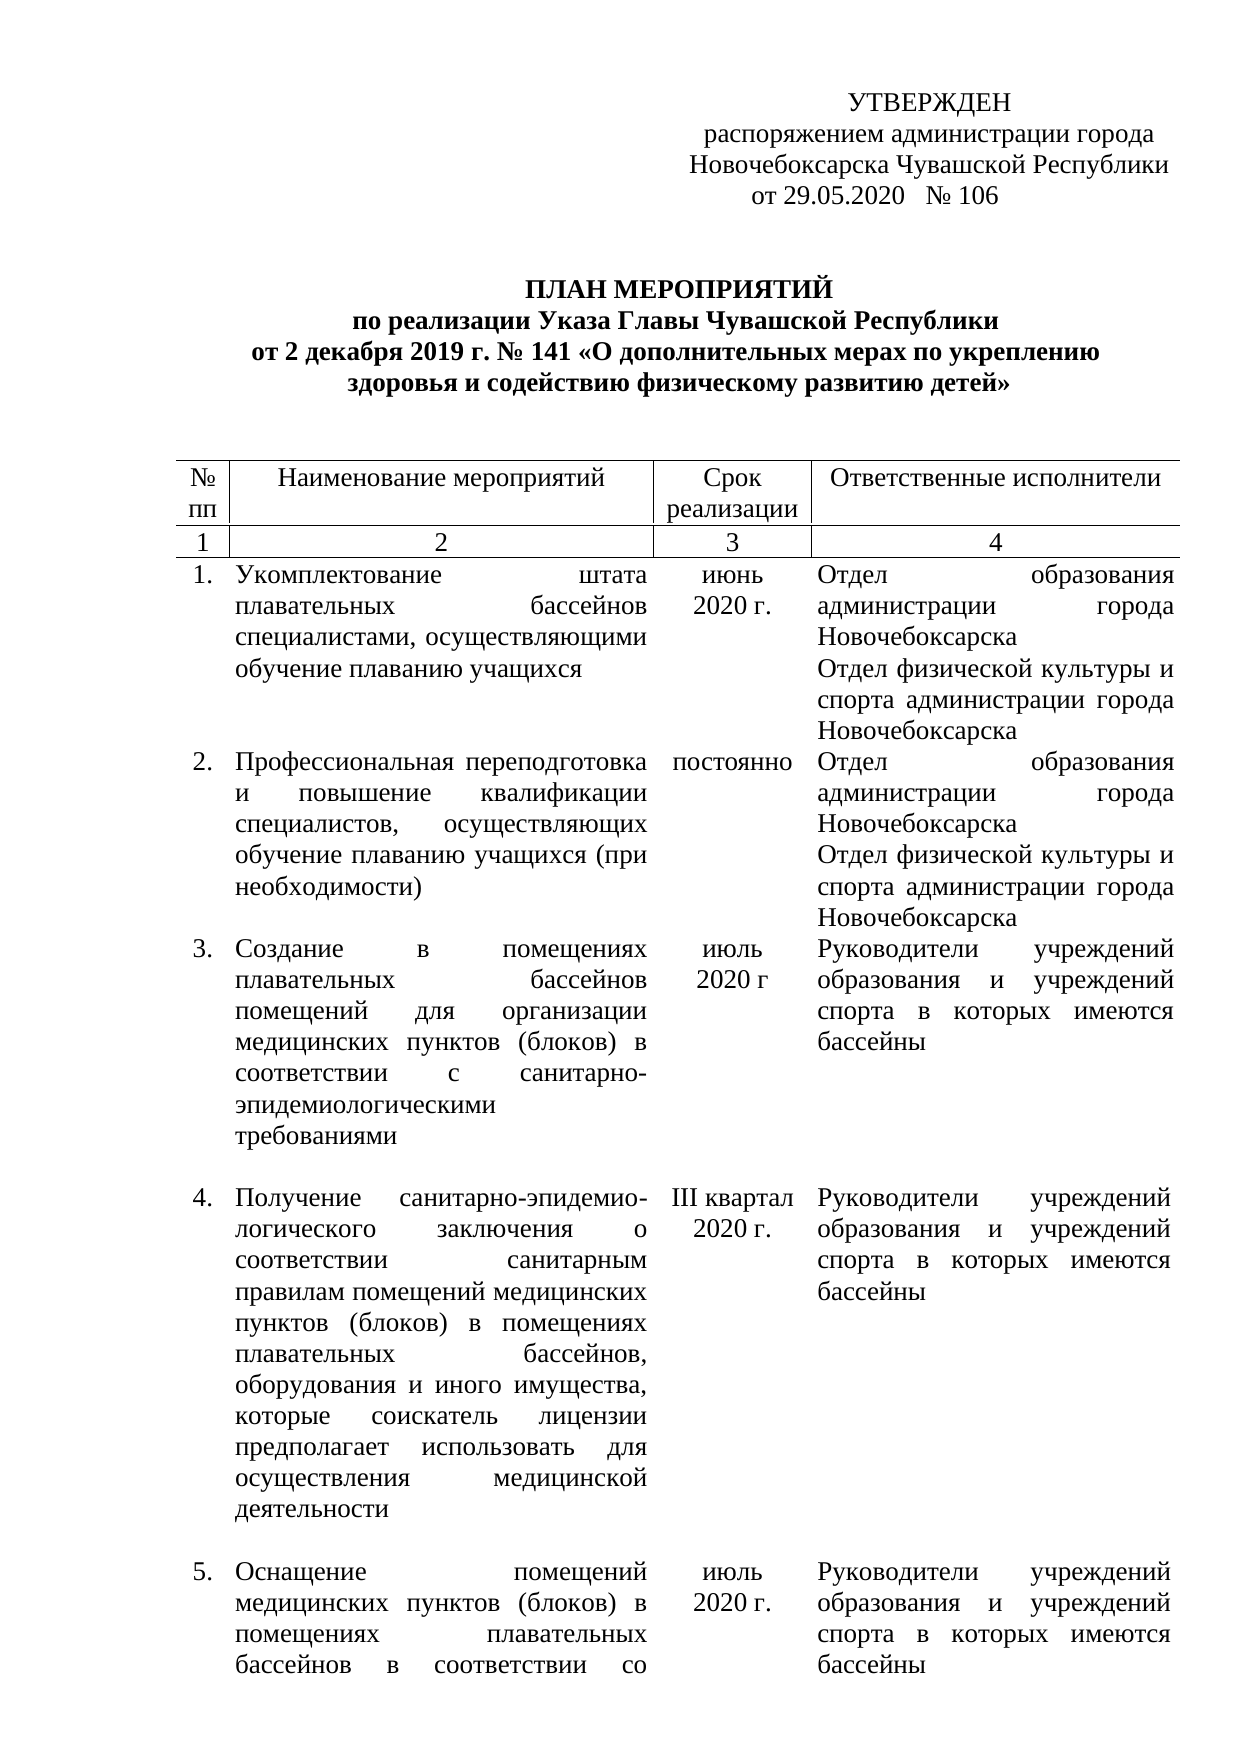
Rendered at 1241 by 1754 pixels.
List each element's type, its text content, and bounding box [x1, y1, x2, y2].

table_cell 3. [176, 932, 229, 1181]
table_cell 5. [176, 1555, 229, 1679]
table_header 4 [812, 526, 1180, 557]
table_cell июнь . [653, 558, 811, 745]
text от 29.05.2020 № 106 [751, 179, 1181, 210]
table_cell Руководители учреждений образования и учреждений спорта в которых имеются бассейны [811, 1181, 1180, 1555]
table_cell III квартал . [653, 1181, 811, 1555]
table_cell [811, 1555, 1180, 1679]
table_cell Получение санитарно-эпидемиологического заключения о соответствии санитарным правилам помещений медицинских пунктов (блоков) в помещениях плавательных бассейнов, оборудования и иного имущества, которые соискатель лицензии предполагает использовать для осуществления медицинской деятельности [229, 1181, 653, 1555]
text Утвержден [677, 86, 1181, 117]
text по реализации Указа Главы Чувашской Республики от 2 декабря . № 141 «О дополнительных мерах по укреплению здоровья и содействию физическому развитию детей» [177, 304, 1181, 397]
table_cell июль [653, 932, 811, 1181]
text распоряжением администрации города Новочебоксарска Чувашской Республики [677, 117, 1181, 179]
table_cell Укомплектование штата плавательных бассейнов специалистами, осуществляющими обучение плаванию учащихся [229, 558, 653, 745]
table_header Срок реализации [654, 461, 811, 523]
table_header Наименование мероприятий [230, 461, 653, 523]
text План мероприятий [177, 273, 1181, 304]
table_header 2 [230, 526, 653, 557]
table_cell Отдел образования администрации города Новочебоксарска Отдел физической культуры и спорта администрации города Новочебоксарска [811, 558, 1180, 745]
table_cell Отдел образования администрации города Новочебоксарска Отдел физической культуры и спорта администрации города Новочебоксарска [811, 745, 1180, 932]
table_cell 2. [176, 745, 229, 932]
table_header № пп [176, 461, 229, 523]
table_cell постоянно [653, 745, 811, 932]
table_header 1 [176, 526, 229, 557]
table_header 3 [654, 526, 811, 557]
table_header Ответственные исполнители [812, 461, 1180, 523]
table_cell Руководители учреждений образования и учреждений спорта в которых имеются бассейны [811, 932, 1180, 1181]
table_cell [229, 1555, 653, 1679]
table_cell Профессиональная переподготовка и повышение квалификации специалистов, осуществляющих обучение плаванию учащихся (при необходимости) [229, 745, 653, 932]
table_cell 1. [176, 558, 229, 745]
table_cell 4. [176, 1181, 229, 1555]
table_cell июль . [653, 1555, 811, 1679]
table_cell Создание в помещениях плавательных бассейнов помещений для организации медицинских пунктов (блоков) в соответствии с санитарно-эпидемиологическими требованиями [229, 932, 653, 1181]
